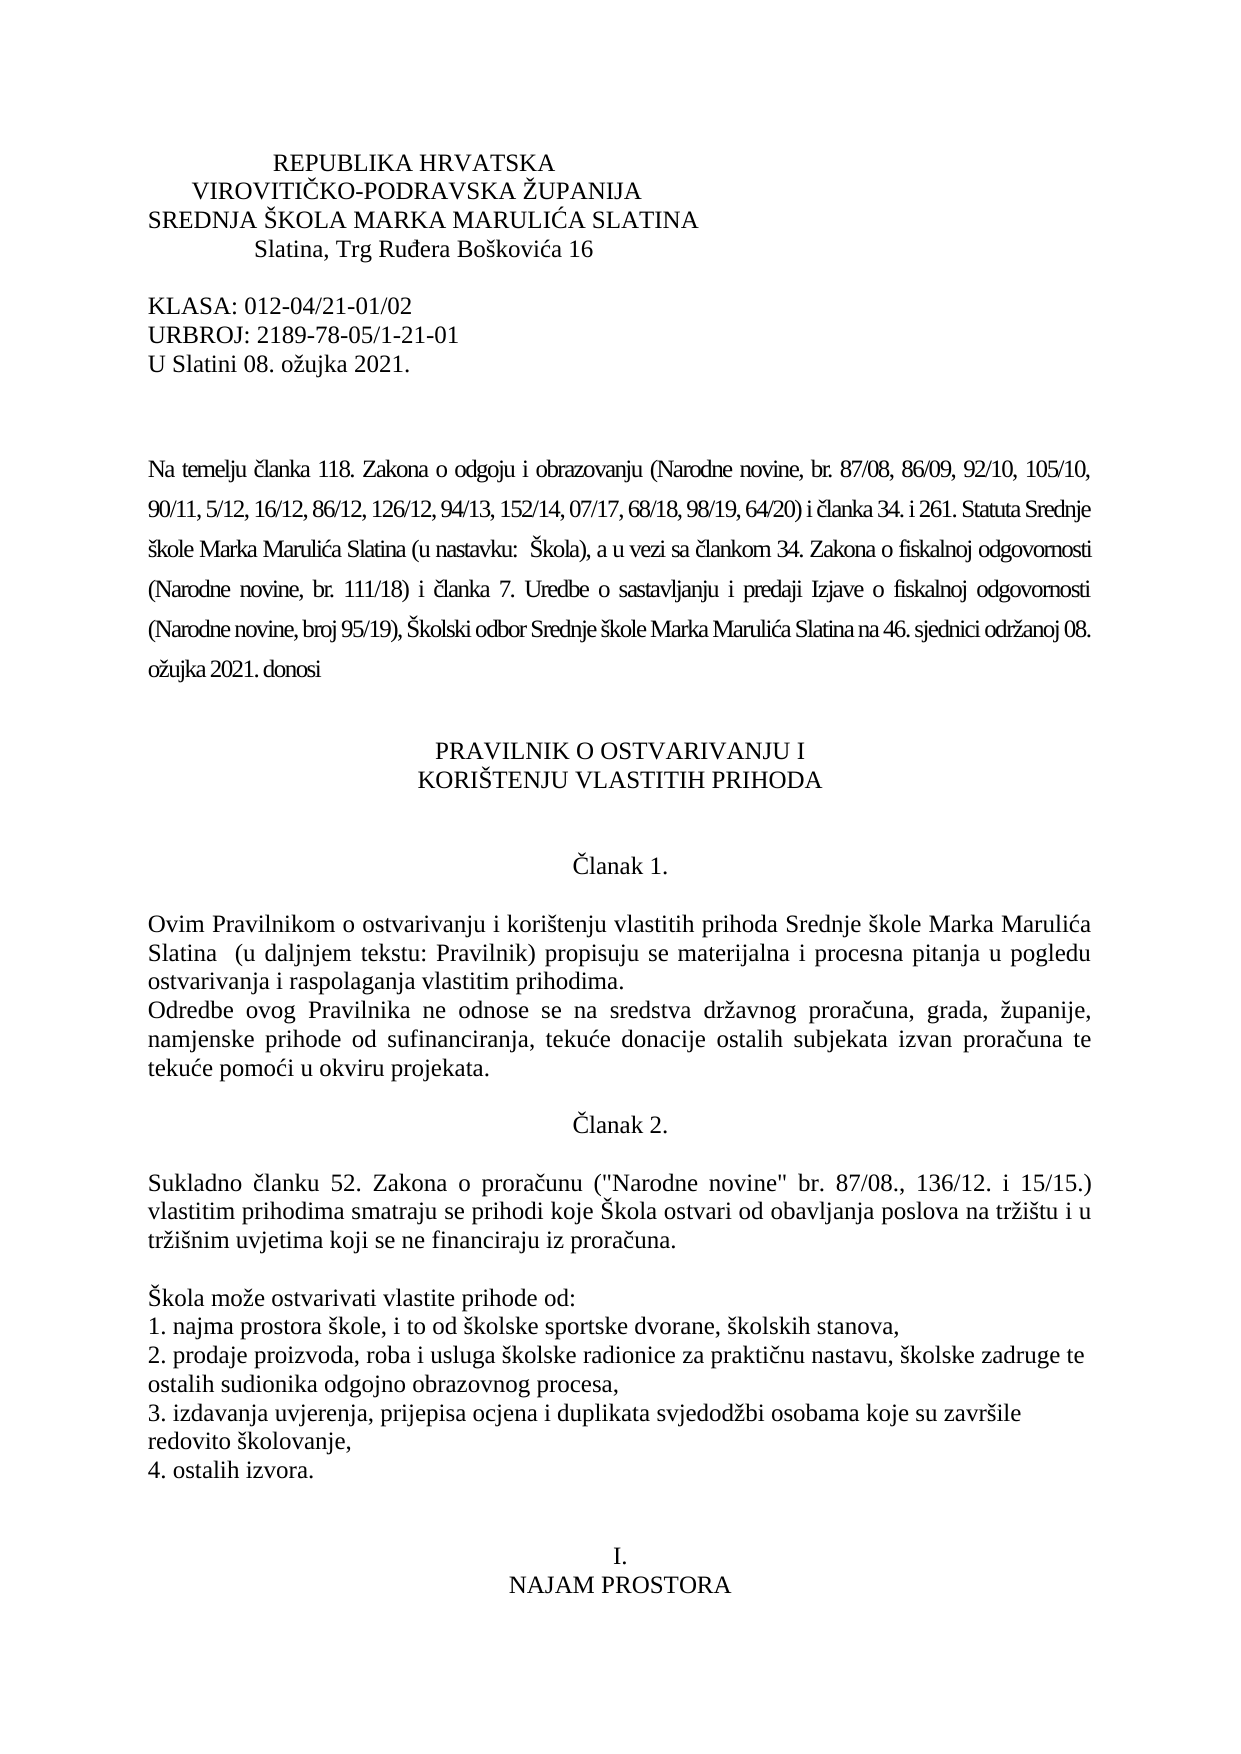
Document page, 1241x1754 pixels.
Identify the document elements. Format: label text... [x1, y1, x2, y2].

text 4. ostalih izvora. [148, 1455, 1092, 1484]
text URBROJ: 2189-78-05/1-21-01 [148, 320, 1092, 349]
text Na temelju članka 118. Zakona o odgoju i obrazovanju (Narodne novine, br. 87/08, 86/09, 92/10, 105/10, 90/11, 5/12, 16/12, 86/12, 126/12, 94/13, 152/14, 07/17, 68/18, 98/19, 64/20) i članka 34. i 261. Statuta Srednje škole Marka Marulića Slatina (u nastavku: Škola), a u vezi sa člankom 34. Zakona o fiskalnoj odgovornosti (Narodne novine, br. 111/18) i članka 7. Uredbe o sastavljanju i predaji Izjave o fiskalnoj odgovornosti (Narodne novine, broj 95/19), Školski odbor Srednje škole Marka Marulića Slatina na 46. sjednici održanoj 08. ožujka 2021. donosi [148, 443, 1092, 683]
text 1. najma prostora škole, i to od školske sportske dvorane, školskih stanova, [148, 1311, 1092, 1340]
text Odredbe ovog Pravilnika ne odnose se na sredstva državnog proračuna, grada, županije, namjenske prihode od sufinanciranja, tekuće donacije ostalih subjekata izvan proračuna te tekuće pomoći u okviru projekata. [148, 995, 1092, 1081]
text Sukladno članku 52. Zakona o proračunu ("Narodne novine" br. 87/08., 136/12. i 15/15.) vlastitim prihodima smatraju se prihodi koje Škola ostvari od obavljanja poslova na tržištu i u tržišnim uvjetima koji se ne financiraju iz proračuna. [148, 1168, 1092, 1254]
text Ovim Pravilnikom o ostvarivanju i korištenju vlastitih prihoda Srednje škole Marka Marulića Slatina (u daljnjem tekstu: Pravilnik) propisuju se materijalna i procesna pitanja u pogledu ostvarivanja i raspolaganja vlastitim prihodima. [148, 909, 1092, 995]
text 3. izdavanja uvjerenja, prijepisa ocjena i duplikata svjedodžbi osobama koje su završile redovito školovanje, [148, 1398, 1092, 1455]
text SREDNJA ŠKOLA MARKA MARULIĆA SLATINA [148, 205, 1092, 234]
text 2. prodaje proizvoda, roba i usluga školske radionice za praktičnu nastavu, školske zadruge te ostalih sudionika odgojno obrazovnog procesa, [148, 1340, 1092, 1398]
text Članak 2. [148, 1110, 1092, 1139]
text Slatina, Trg Ruđera Boškovića 16 [148, 234, 1092, 263]
text VIROVITIČKO-PODRAVSKA ŽUPANIJA [148, 176, 1092, 205]
text PRAVILNIK O OSTVARIVANJU I [148, 736, 1092, 765]
text KLASA: 012-04/21-01/02 [148, 291, 1092, 320]
text REPUBLIKA HRVATSKA [148, 148, 1092, 176]
text NAJAM PROSTORA [148, 1570, 1092, 1599]
text U Slatini 08. ožujka 2021. [148, 349, 1092, 378]
text KORIŠTENJU VLASTITIH PRIHODA [148, 765, 1092, 794]
text Članak 1. [148, 851, 1092, 880]
text I. [148, 1541, 1092, 1570]
text Škola može ostvarivati vlastite prihode od: [148, 1283, 1092, 1311]
